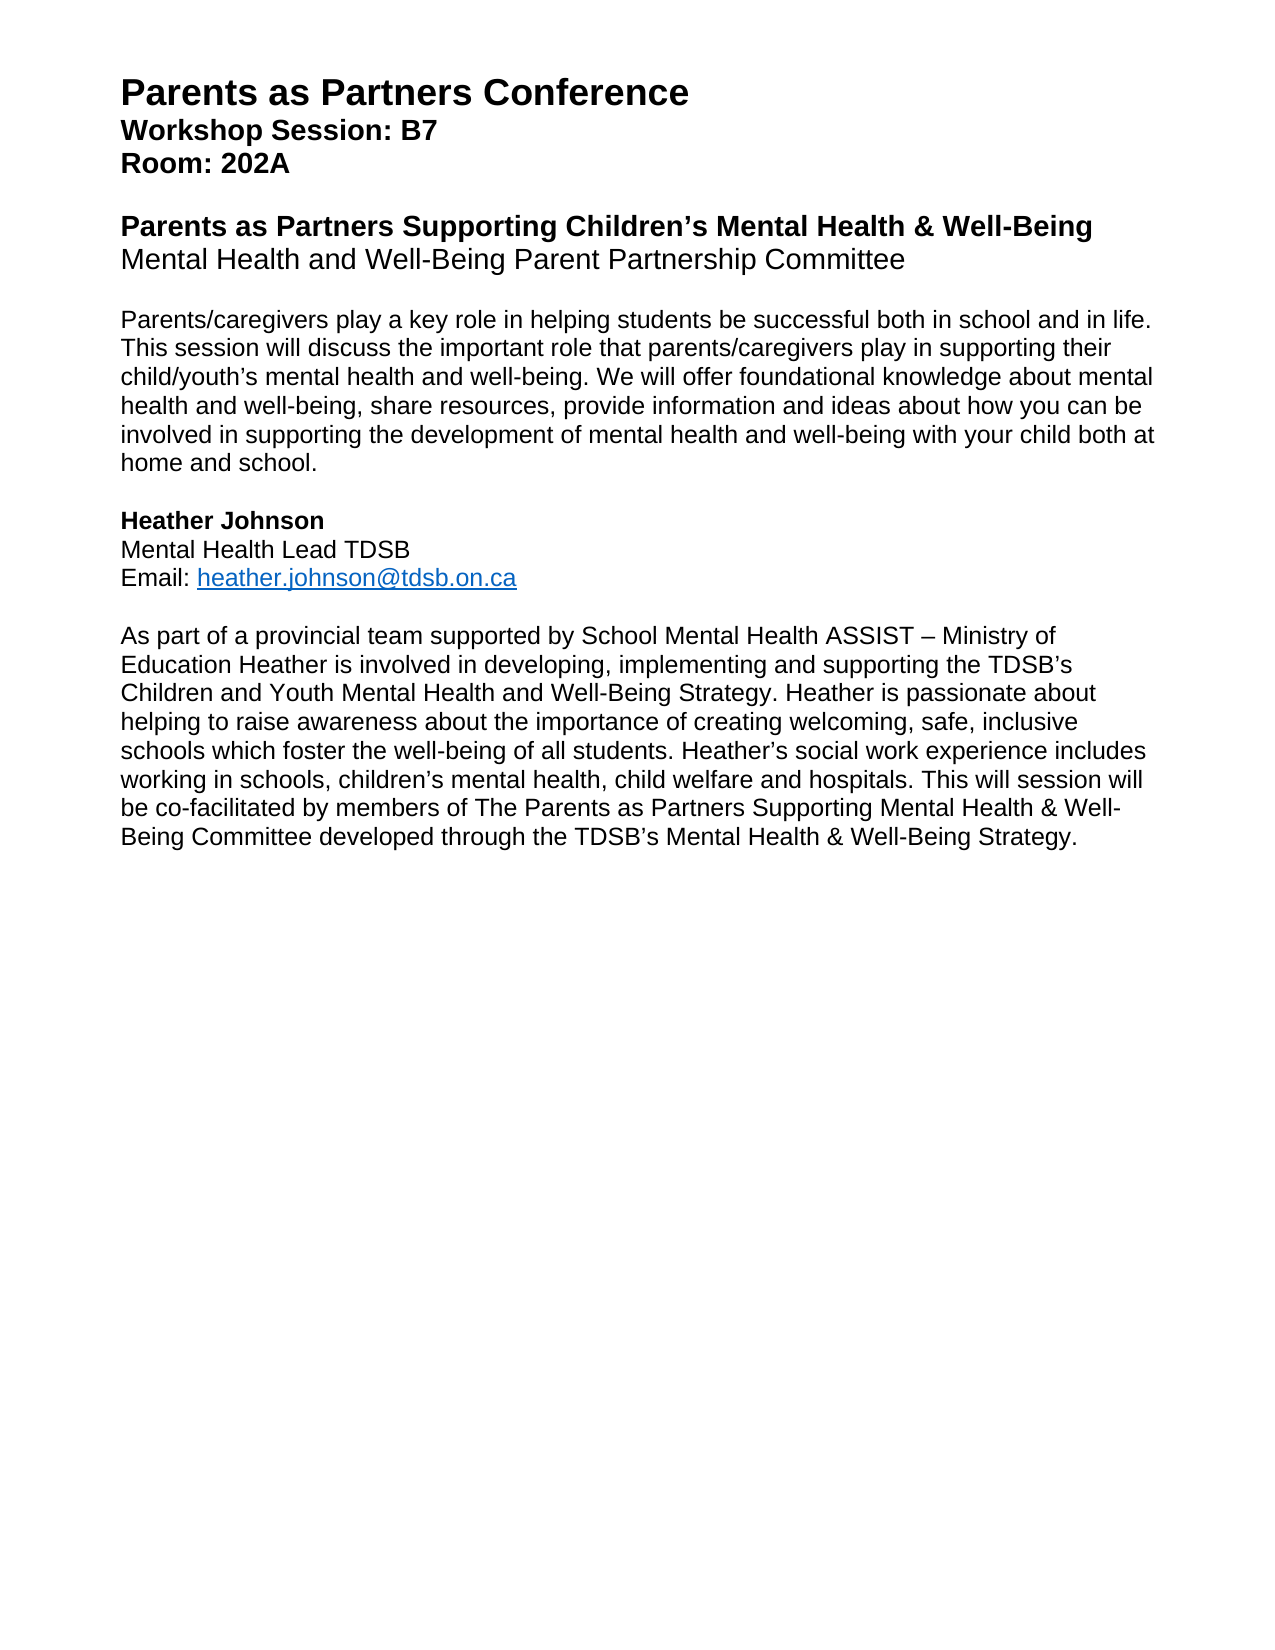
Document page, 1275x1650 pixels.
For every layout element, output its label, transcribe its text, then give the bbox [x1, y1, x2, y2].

text As part of a provincial team supported by School Mental Health ASSIST – Ministry of Education Heather is involved in developing, implementing and supporting the TDSB’s Children and Youth Mental Health and Well-Being Strategy. Heather is passionate about helping to raise awareness about the importance of creating welcoming, safe, inclusive schools which foster the well-being of all students. Heather’s social work experience includes working in schools, children’s mental health, child welfare and hospitals. This will session will be co-facilitated by members of The Parents as Partners Supporting Mental Health & Well-Being Committee developed through the TDSB’s Mental Health & Well-Being Strategy. [120, 621, 1169, 851]
subtitle Parents as Partners Supporting Children’s Mental Health & Well-Being [120, 209, 1169, 242]
text Parents/caregivers play a key role in helping students be successful both in school and in life. This session will discuss the important role that parents/caregivers play in supporting their child/youth’s mental health and well-being. We will offer foundational knowledge about mental health and well-being, share resources, provide information and ideas about how you can be involved in supporting the development of mental health and well-being with your child both at home and school. [120, 304, 1169, 477]
subtitle Parents as Partners Conference [120, 70, 1169, 113]
subtitle Mental Health and Well-Being Parent Partnership Committee [120, 242, 1169, 276]
subtitle Workshop Session: B7 [120, 113, 1169, 146]
subtitle Heather Johnson [120, 506, 1169, 534]
text Mental Health Lead TDSB [120, 534, 1169, 563]
text Email: heather.johnson@tdsb.on.ca [120, 563, 1169, 592]
subtitle Room: 202A [120, 146, 1169, 180]
